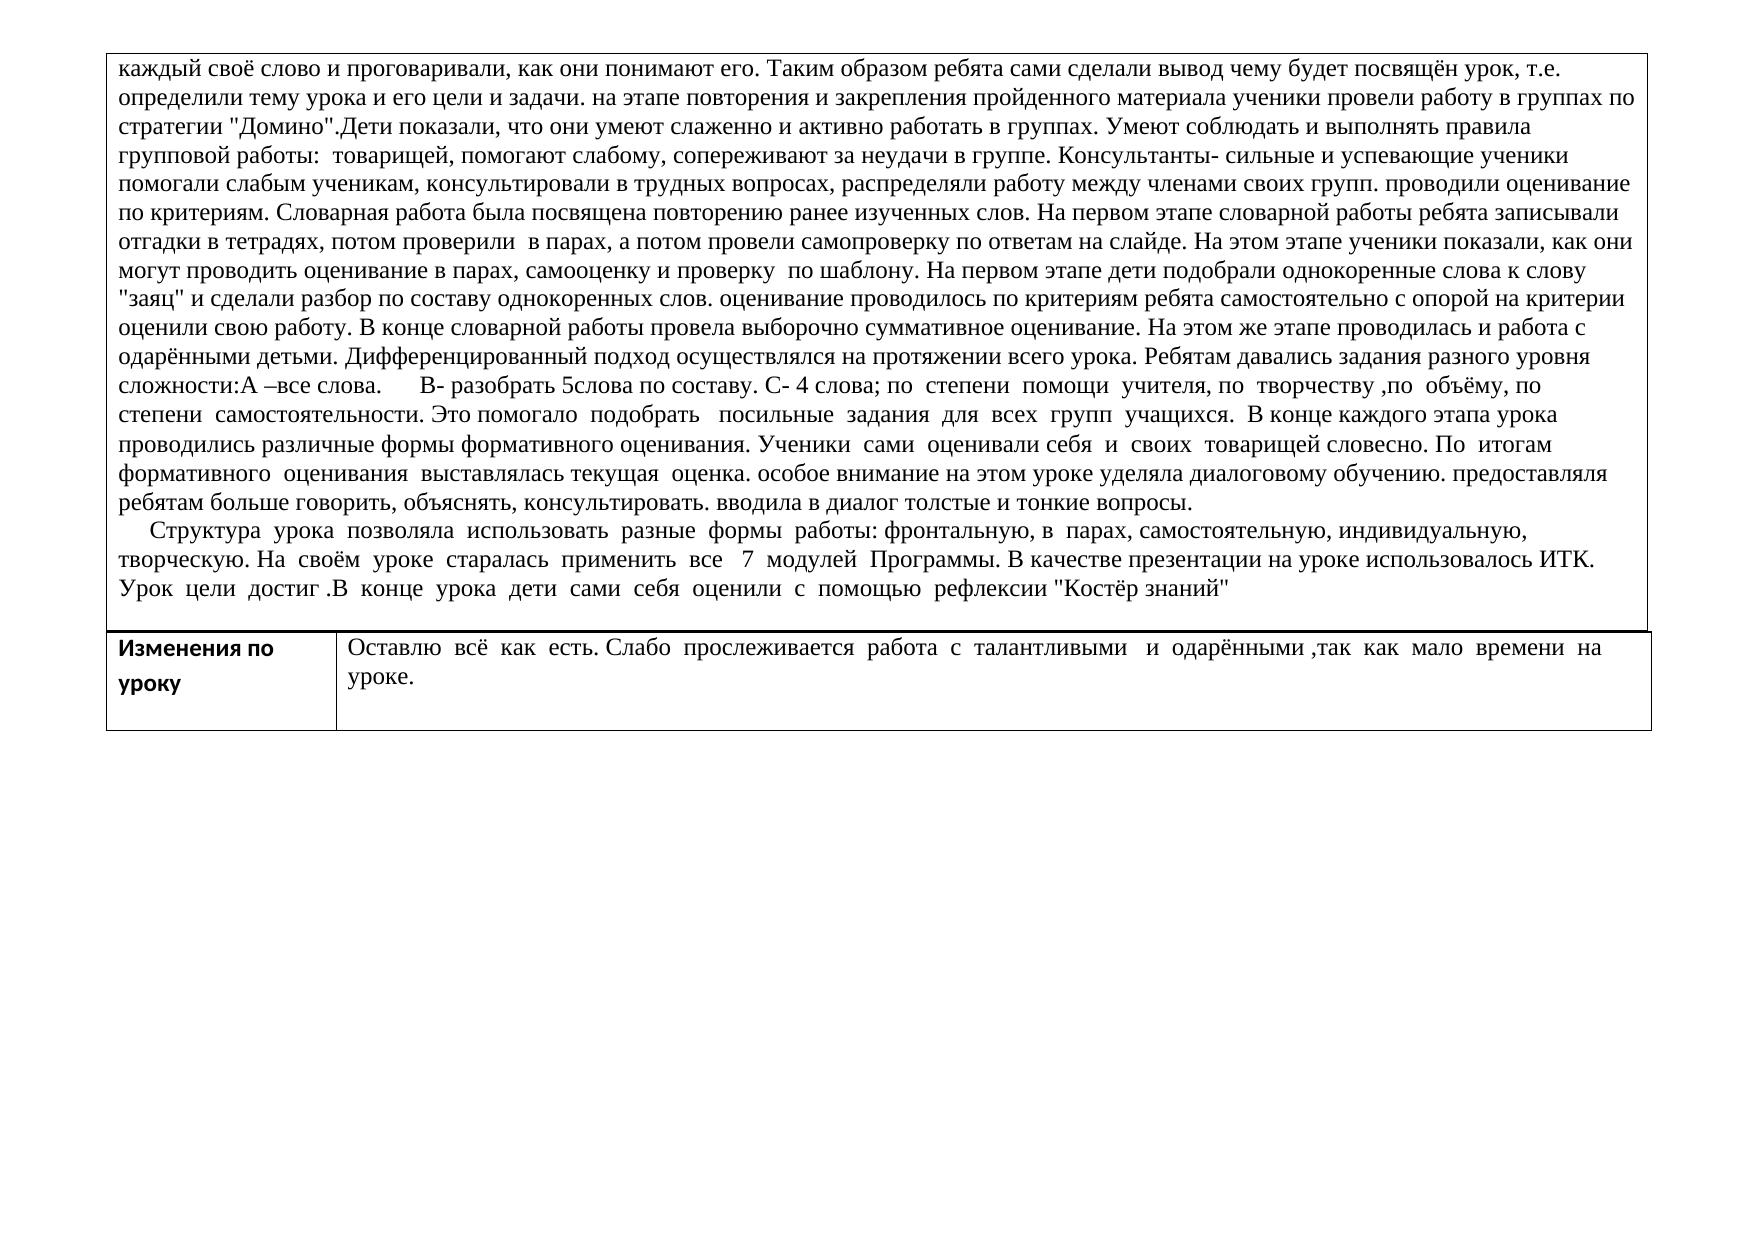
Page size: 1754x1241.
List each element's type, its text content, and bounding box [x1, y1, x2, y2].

table_header Оставлю всё как есть. Слабо прослеживается работа с талантливыми и одарёнными ,так как мало времени на уроке. [337, 633, 1651, 730]
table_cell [107, 54, 1647, 630]
table_header Изменения по уроку [107, 633, 336, 730]
